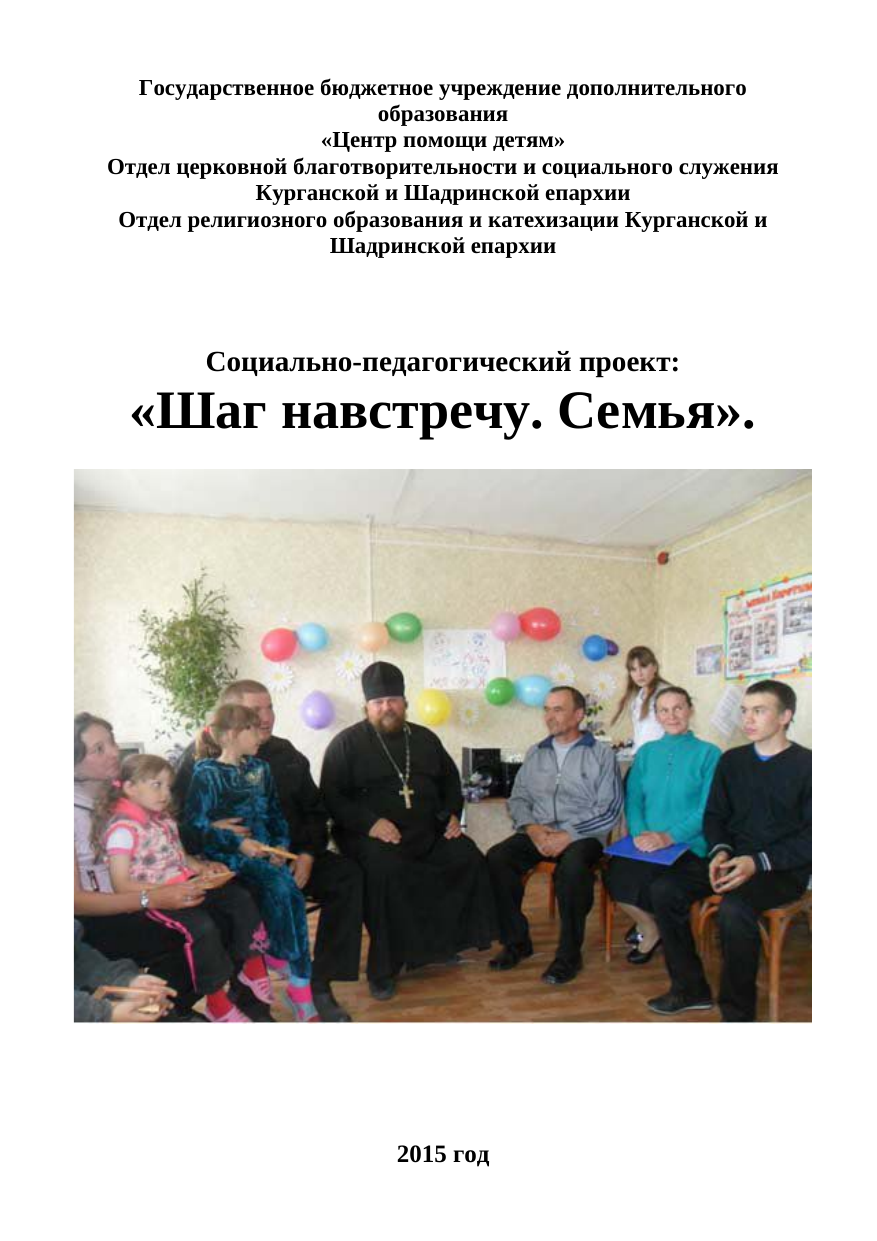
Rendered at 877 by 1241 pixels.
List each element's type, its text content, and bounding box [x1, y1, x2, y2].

text 2015 год [74, 1139, 812, 1168]
text Отдел религиозного образования и катехизации Курганской и Шадринской епархии [74, 206, 812, 258]
text «Шаг навстречу. Семья». [74, 378, 812, 440]
text Социально-педагогический проект: [74, 344, 812, 378]
text Отдел церковной благотворительности и социального служения Курганской и Шадринской епархии [74, 153, 812, 206]
text «Центр помощи детям» [74, 127, 812, 153]
picture [73, 469, 812, 1024]
text Государственное бюджетное учреждение дополнительного образования [74, 74, 812, 127]
